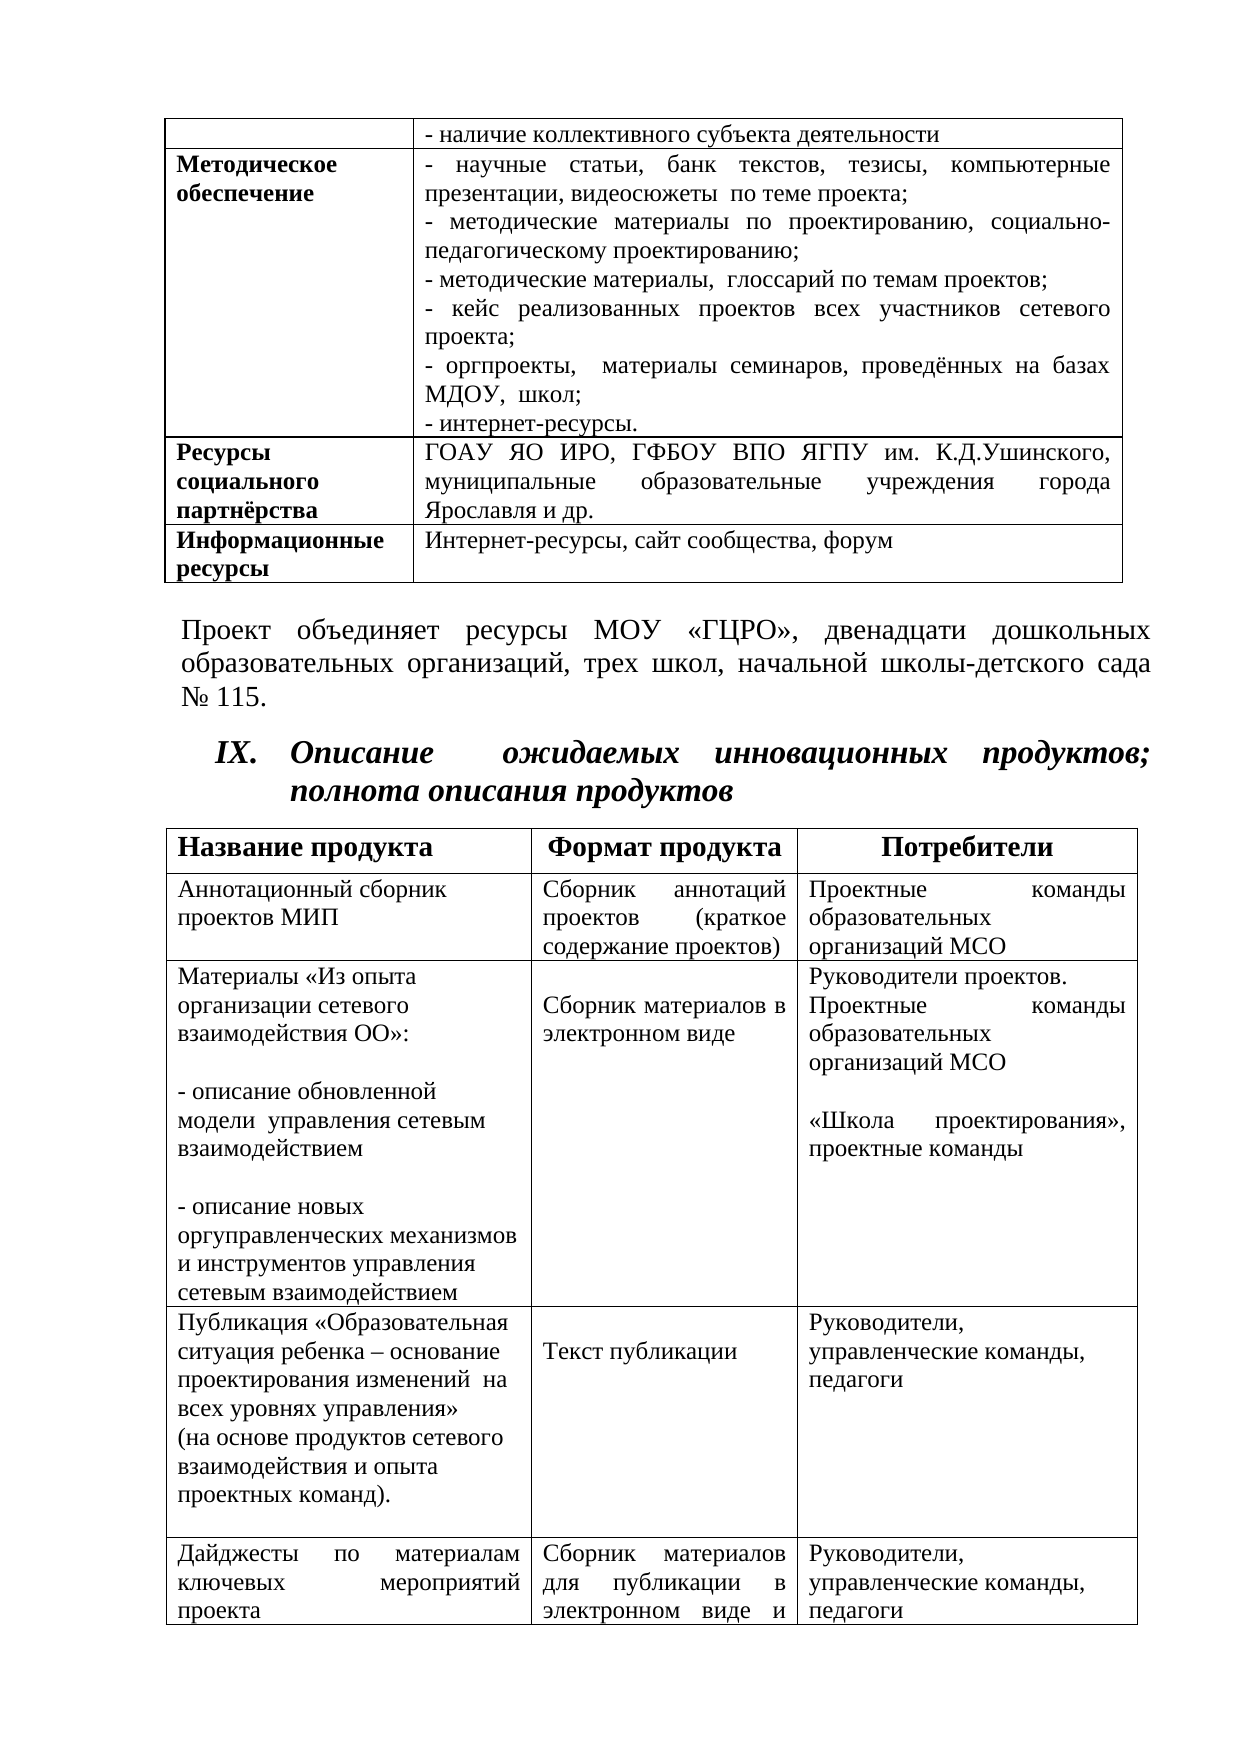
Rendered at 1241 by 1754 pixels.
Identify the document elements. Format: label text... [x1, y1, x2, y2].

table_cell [167, 1538, 531, 1624]
table_cell Ресурсы социального партнёрства [166, 438, 413, 524]
table_cell Информационные ресурсы [166, 525, 413, 582]
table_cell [414, 119, 1122, 148]
table_cell - научные статьи, банк текстов, тезисы, компьютерные презентации, видеосюжеты по теме проекта; - методические материалы по проектированию, социально-педагогическому проектированию; - методические материалы, глоссарий по темам проектов; - кейс реализованных проектов всех участников сетевого проекта; - оргпроекты, материалы семинаров, проведённых на базах МДОУ, школ; - интернет-ресурсы. [414, 149, 1122, 436]
table_cell Руководители проектов. Проектные команды образовательных организаций МСО «Школа проектирования», проектные команды [798, 961, 1137, 1306]
list Описание ожидаемых инновационных продуктов; полнота описания продуктов [215, 732, 1152, 808]
table_header Потребители [798, 829, 1137, 873]
text Проект объединяет ресурсы МОУ «ГЦРО», двенадцати дошкольных образовательных организаций, трех школ, начальной школы-детского сада № 115. [181, 612, 1152, 713]
table_cell Аннотационный сборник проектов МИП [167, 874, 531, 960]
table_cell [166, 119, 413, 148]
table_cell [532, 1538, 797, 1624]
table_cell ГОАУ ЯО ИРО, ГФБОУ ВПО ЯГПУ им. К.Д.Ушинского, муниципальные образовательные учреждения города Ярославля и др. [414, 438, 1122, 524]
table_cell Материалы «Из опыта организации сетевого взаимодействия ОО»: - описание обновленной модели управления сетевым взаимодействием - описание новых оргуправленческих механизмов и инструментов управления сетевым взаимодействием [167, 961, 531, 1306]
table_header Формат продукта [532, 829, 797, 873]
table_cell Интернет-ресурсы, сайт сообщества, форум [414, 525, 1122, 582]
table_cell Публикация «Образовательная ситуация ребенка – основание проектирования изменений на всех уровнях управления» (на основе продуктов сетевого взаимодействия и опыта проектных команд). [167, 1307, 531, 1537]
table_cell Руководители, управленческие команды, педагоги [798, 1307, 1137, 1537]
table_cell Сборник материалов в электронном виде [532, 961, 797, 1306]
table_cell Текст публикации [532, 1307, 797, 1537]
table_header Название продукта [167, 829, 531, 873]
table_cell Сборник аннотаций проектов (краткое содержание проектов) [532, 874, 797, 960]
table_cell Проектные команды образовательных организаций МСО [798, 874, 1137, 960]
table_cell Методическое обеспечение [166, 149, 413, 436]
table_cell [798, 1538, 1137, 1624]
